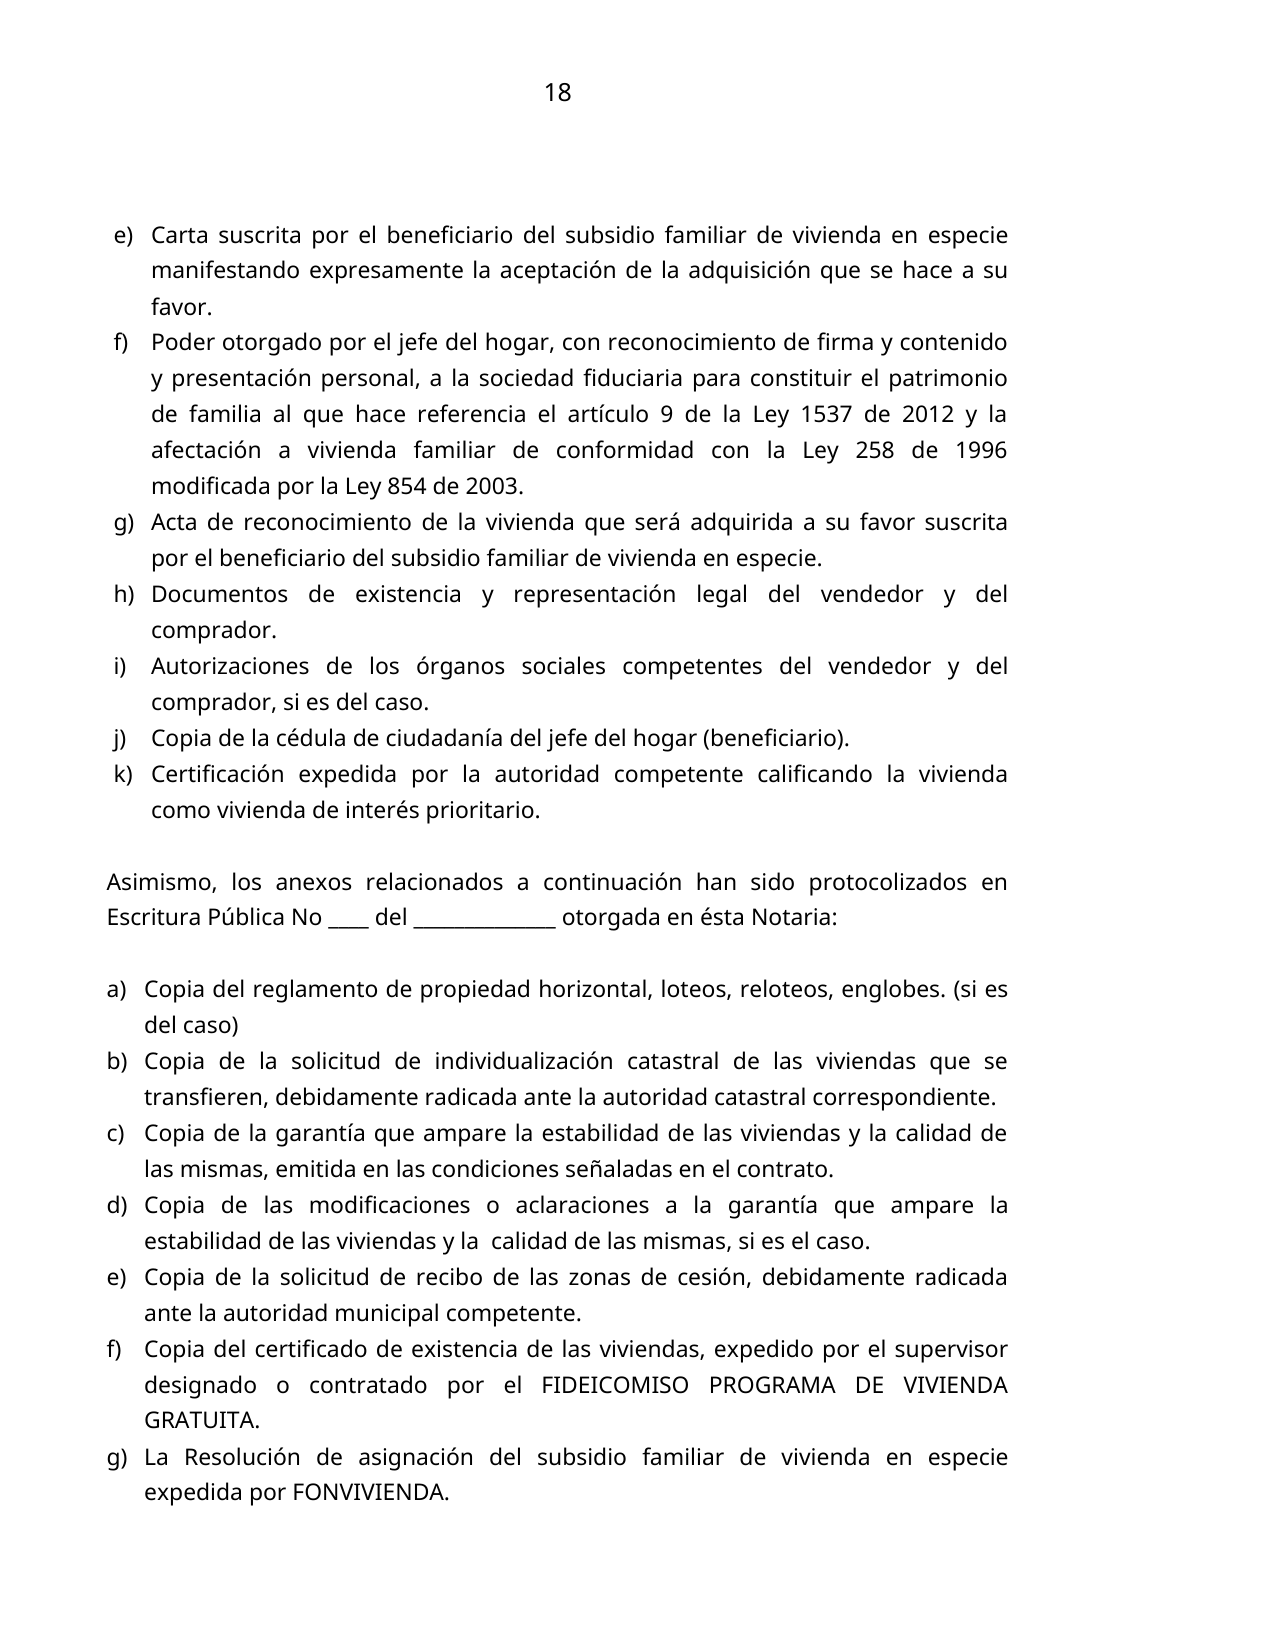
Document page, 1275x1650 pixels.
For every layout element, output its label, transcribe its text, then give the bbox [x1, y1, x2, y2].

list Copia del reglamento de propiedad horizontal, loteos, reloteos, englobes. (si es del caso) [106, 973, 1009, 1040]
list Documentos de existencia y representación legal del vendedor y del comprador. [113, 578, 1009, 645]
text Asimismo, los anexos relacionados a continuación han sido protocolizados en Escritura Pública No ____ del ______________ otorgada en ésta Notaria: [106, 865, 1009, 933]
list Copia del certificado de existencia de las viviendas, expedido por el supervisor designado o contratado por el FIDEICOMISO PROGRAMA DE VIVIENDA GRATUITA. [106, 1333, 1009, 1436]
list Copia de las modificaciones o aclaraciones a la garantía que ampare la estabilidad de las viviendas y la calidad de las mismas, si es el caso. [106, 1189, 1009, 1256]
list Acta de reconocimiento de la vivienda que será adquirida a su favor suscrita por el beneficiario del subsidio familiar de vivienda en especie. [113, 506, 1009, 573]
list Copia de la cédula de ciudadanía del jefe del hogar (beneficiario). [113, 722, 1009, 753]
list La Resolución de asignación del subsidio familiar de vivienda en especie expedida por FONVIVIENDA. [106, 1440, 1009, 1508]
list Autorizaciones de los órganos sociales competentes del vendedor y del comprador, si es del caso. [113, 650, 1009, 717]
list Copia de la garantía que ampare la estabilidad de las viviendas y la calidad de las mismas, emitida en las condiciones señaladas en el contrato. [106, 1117, 1009, 1184]
list Certificación expedida por la autoridad competente calificando la vivienda como vivienda de interés prioritario. [113, 758, 1009, 825]
list Copia de la solicitud de individualización catastral de las viviendas que se transfieren, debidamente radicada ante la autoridad catastral correspondiente. [106, 1045, 1009, 1112]
list Poder otorgado por el jefe del hogar, con reconocimiento de firma y contenido y presentación personal, a la sociedad fiduciaria para constituir el patrimonio de familia al que hace referencia el artículo 9 de la Ley 1537 de 2012 y la afectación a vivienda familiar de conformidad con la Ley 258 de 1996 modificada por la Ley 854 de 2003. [113, 326, 1009, 501]
list Copia de la solicitud de recibo de las zonas de cesión, debidamente radicada ante la autoridad municipal competente. [106, 1261, 1009, 1328]
list Carta suscrita por el beneficiario del subsidio familiar de vivienda en especie manifestando expresamente la aceptación de la adquisición que se hace a su favor. [113, 218, 1009, 322]
